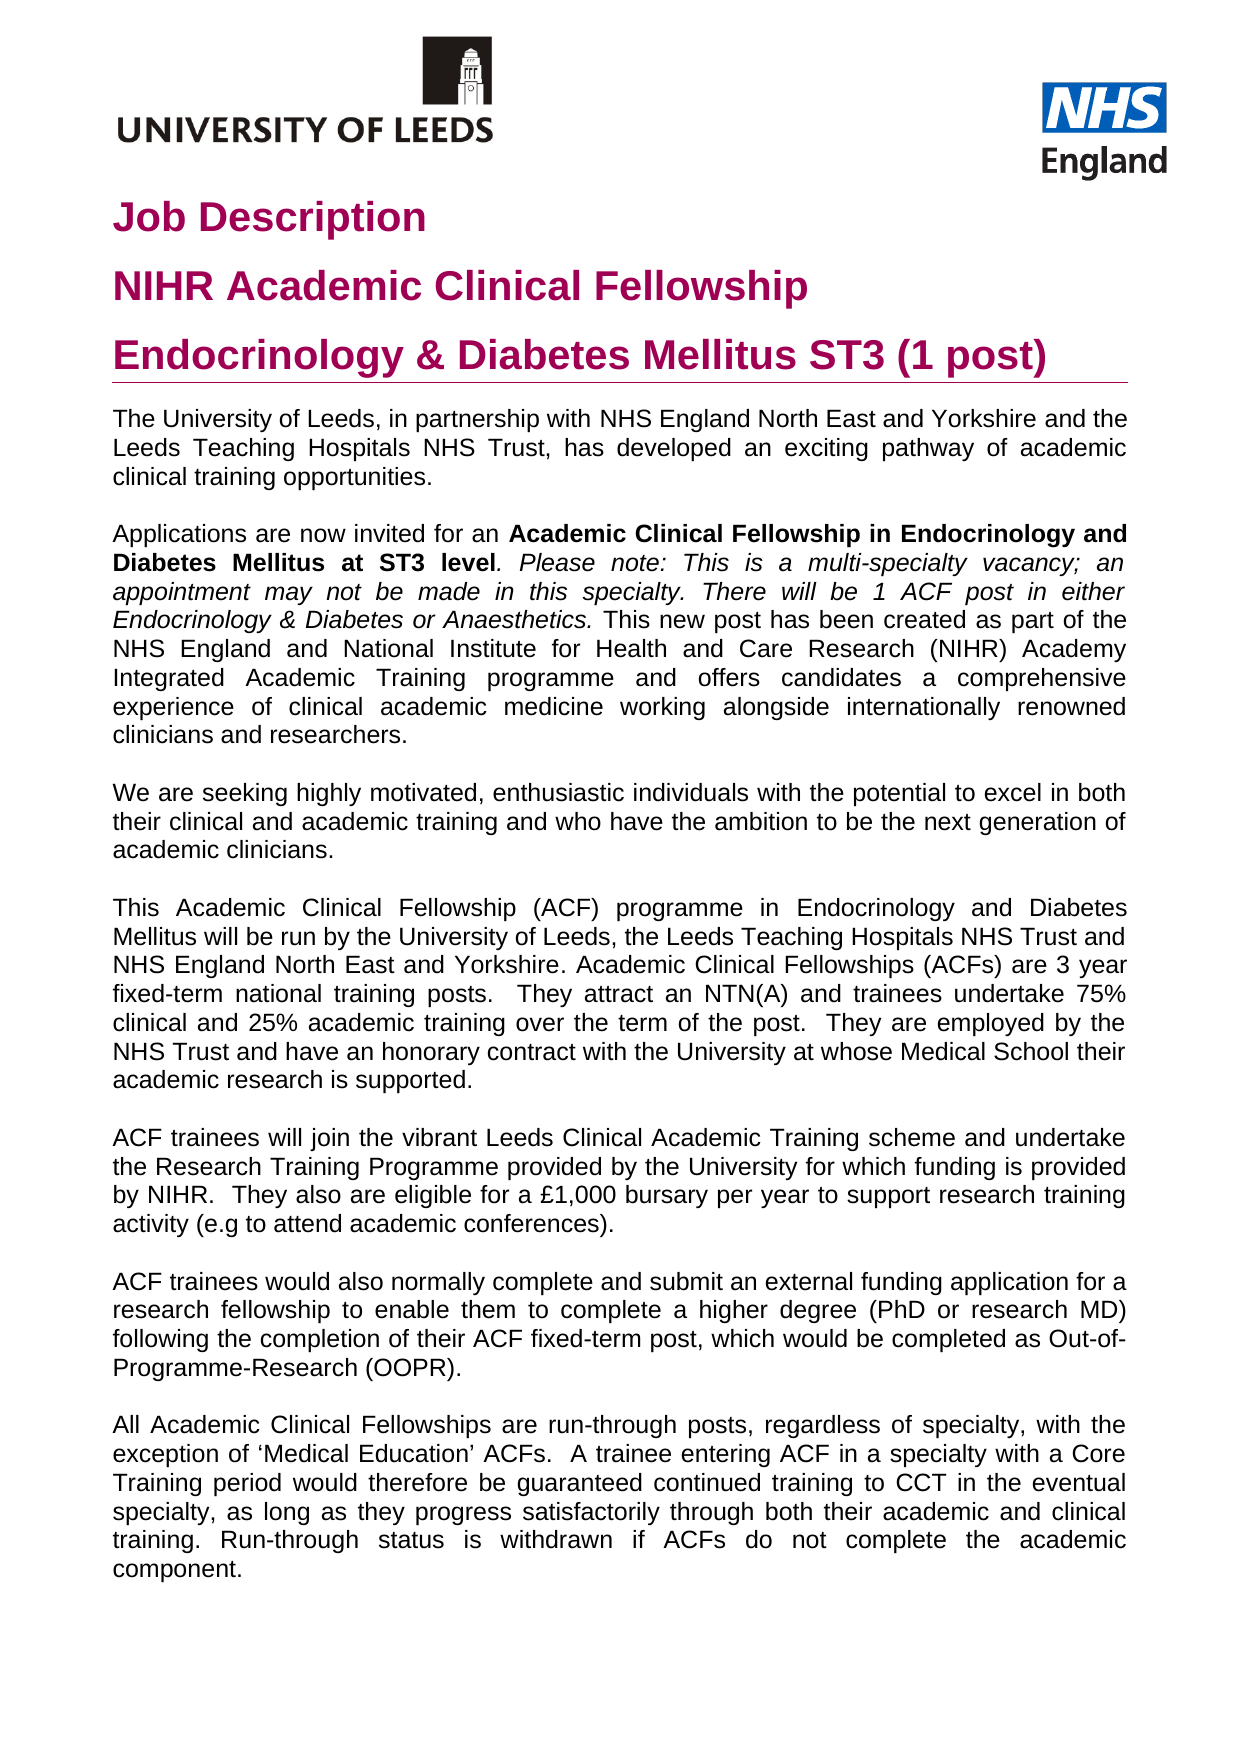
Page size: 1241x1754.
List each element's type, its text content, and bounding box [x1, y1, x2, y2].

text ACF trainees would also normally complete and submit an external funding application for a research fellowship to enable them to complete a higher degree (PhD or research MD) following the completion of their ACF fixed-term post, which would be completed as Out-of-Programme-Research (OOPR). [112, 1266, 1128, 1381]
text The University of Leeds, in partnership with NHS England North East and Yorkshire and the Leeds Teaching Hospitals NHS Trust, has developed an exciting pathway of academic clinical training opportunities. [112, 404, 1128, 490]
text ACF trainees will join the vibrant Leeds Clinical Academic Training scheme and undertake the Research Training Programme provided by the University for which funding is provided by NIHR. They also are eligible for a £1,000 bursary per year to support research training activity (e.g to attend academic conferences). [112, 1123, 1128, 1238]
subtitle Endocrinology & Diabetes Mellitus ST3 (1 post) [112, 330, 1128, 382]
text Applications are now invited for an Academic Clinical Fellowship in Endocrinology and Diabetes Mellitus at ST3 level. Please note: This is a multi-specialty vacancy; an appointment may not be made in this specialty. There will be 1 ACF post in either Endocrinology & Diabetes or Anaesthetics. This new post has been created as part of the NHS England and National Institute for Health and Care Research (NIHR) Academy Integrated Academic Training programme and offers candidates a comprehensive experience of clinical academic medicine working alongside internationally renowned clinicians and researchers. [112, 519, 1128, 749]
picture [110, 23, 503, 162]
text We are seeking highly motivated, enthusiastic individuals with the potential to excel in both their clinical and academic training and who have the ambition to be the next generation of academic clinicians. [112, 778, 1128, 864]
text This Academic Clinical Fellowship (ACF) programme in Endocrinology and Diabetes Mellitus will be run by the University of Leeds, the Leeds Teaching Hospitals NHS Trust and NHS England North East and Yorkshire. Academic Clinical Fellowships (ACFs) are 3 year fixed-term national training posts. They attract an NTN(A) and trainees undertake 75% clinical and 25% academic training over the term of the post. They are employed by the NHS Trust and have an honorary contract with the University at whose Medical School their academic research is supported. [112, 893, 1128, 1094]
subtitle NIHR Academic Clinical Fellowship [112, 261, 1128, 309]
text All Academic Clinical Fellowships are run-through posts, regardless of specialty, with the exception of ‘Medical Education’ ACFs. A trainee entering ACF in a specialty with a Core Training period would therefore be guaranteed continued training to CCT in the eventual specialty, as long as they progress satisfactorily through both their academic and clinical training. Run-through status is withdrawn if ACFs do not complete the academic component. [112, 1410, 1128, 1583]
picture [1032, 75, 1180, 185]
subtitle Job Description [112, 192, 1128, 240]
